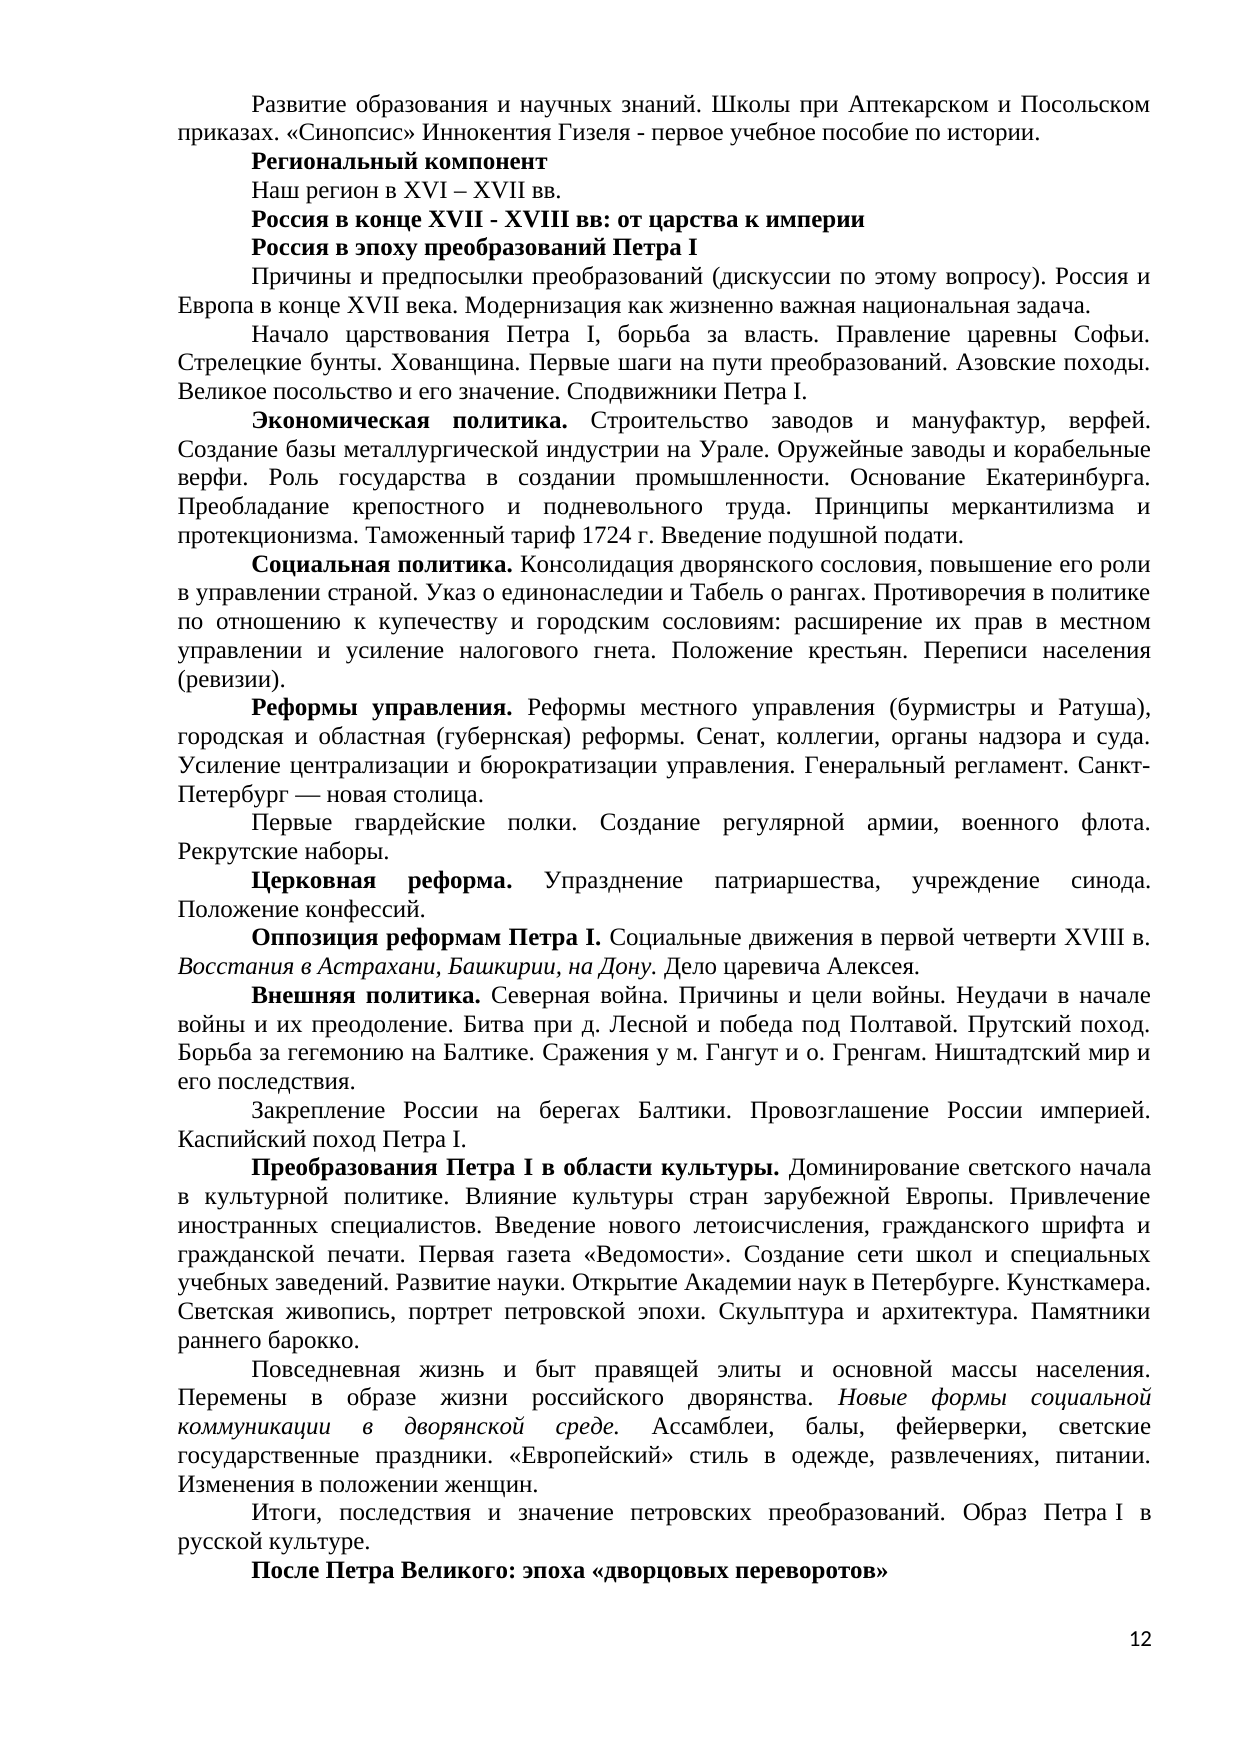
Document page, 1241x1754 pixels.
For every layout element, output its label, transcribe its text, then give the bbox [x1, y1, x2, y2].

text После Петра Великого: эпоха «дворцовых переворотов» [177, 1555, 1152, 1584]
text Преобразования Петра I в области культуры. Доминирование светского начала в культурной политике. Влияние культуры стран зарубежной Европы. Привлечение иностранных специалистов. Введение нового летоисчисления, гражданского шрифта и гражданской печати. Первая газета «Ведомости». Создание сети школ и специальных учебных заведений. Развитие науки. Открытие Академии наук в Петербурге. Кунсткамера. Светская живопись, портрет петровской эпохи. Скульптура и архитектура. Памятники раннего барокко. [177, 1152, 1152, 1354]
text Наш регион в XVI – XVII вв. [177, 175, 1152, 204]
text Закрепление России на берегах Балтики. Провозглашение России империей. Каспийский поход Петра I. [177, 1095, 1152, 1152]
text Причины и предпосылки преобразований (дискуссии по этому вопросу). Россия и Европа в конце XVII века. Модернизация как жизненно важная национальная задача. [177, 261, 1152, 319]
text Россия в эпоху преобразований Петра I [177, 232, 1152, 261]
text Россия в конце XVII - XVIII вв: от царства к империи [177, 204, 1152, 232]
text Региональный компонент [177, 146, 1152, 175]
text Церковная реформа. Упразднение патриаршества, учреждение синода. Положение конфессий. [177, 865, 1152, 922]
text Реформы управления. Реформы местного управления (бурмистры и Ратуша), городская и областная (губернская) реформы. Сенат, коллегии, органы надзора и суда. Усиление централизации и бюрократизации управления. Генеральный регламент. Санкт-Петербург — новая столица. [177, 692, 1152, 807]
text Оппозиция реформам Петра I. Социальные движения в первой четверти XVIII в. Восстания в Астрахани, Башкирии, на Дону. Дело царевича Алексея. [177, 922, 1152, 980]
text Итоги, последствия и значение петровских преобразований. Образ Петра I в русской культуре. [177, 1497, 1152, 1555]
text Повседневная жизнь и быт правящей элиты и основной массы населения. Перемены в образе жизни российского дворянства. Новые формы социальной коммуникации в дворянской среде. Ассамблеи, балы, фейерверки, светские государственные праздники. «Европейский» стиль в одежде, развлечениях, питании. Изменения в положении женщин. [177, 1354, 1152, 1497]
text Развитие образования и научных знаний. Школы при Аптекарском и Посольском приказах. «Синопсис» Иннокентия Гизеля - первое учебное пособие по истории. [177, 89, 1152, 146]
text Экономическая политика. Строительство заводов и мануфактур, верфей. Создание базы металлургической индустрии на Урале. Оружейные заводы и корабельные верфи. Роль государства в создании промышленности. Основание Екатеринбурга. Преобладание крепостного и подневольного труда. Принципы меркантилизма и протекционизма. Таможенный тариф 1724 г. Введение подушной подати. [177, 405, 1152, 549]
text Внешняя политика. Северная война. Причины и цели войны. Неудачи в начале войны и их преодоление. Битва при д. Лесной и победа под Полтавой. Прутский поход. Борьба за гегемонию на Балтике. Сражения у м. Гангут и о. Гренгам. Ништадтский мир и его последствия. [177, 980, 1152, 1095]
text Первые гвардейские полки. Создание регулярной армии, военного флота. Рекрутские наборы. [177, 807, 1152, 865]
text Начало царствования Петра I, борьба за власть. Правление царевны Софьи. Стрелецкие бунты. Хованщина. Первые шаги на пути преобразований. Азовские походы. Великое посольство и его значение. Сподвижники Петра I. [177, 319, 1152, 405]
text Социальная политика. Консолидация дворянского сословия, повышение его роли в управлении страной. Указ о единонаследии и Табель о рангах. Противоречия в политике по отношению к купечеству и городским сословиям: расширение их прав в местном управлении и усиление налогового гнета. Положение крестьян. Переписи населения (ревизии). [177, 549, 1152, 692]
